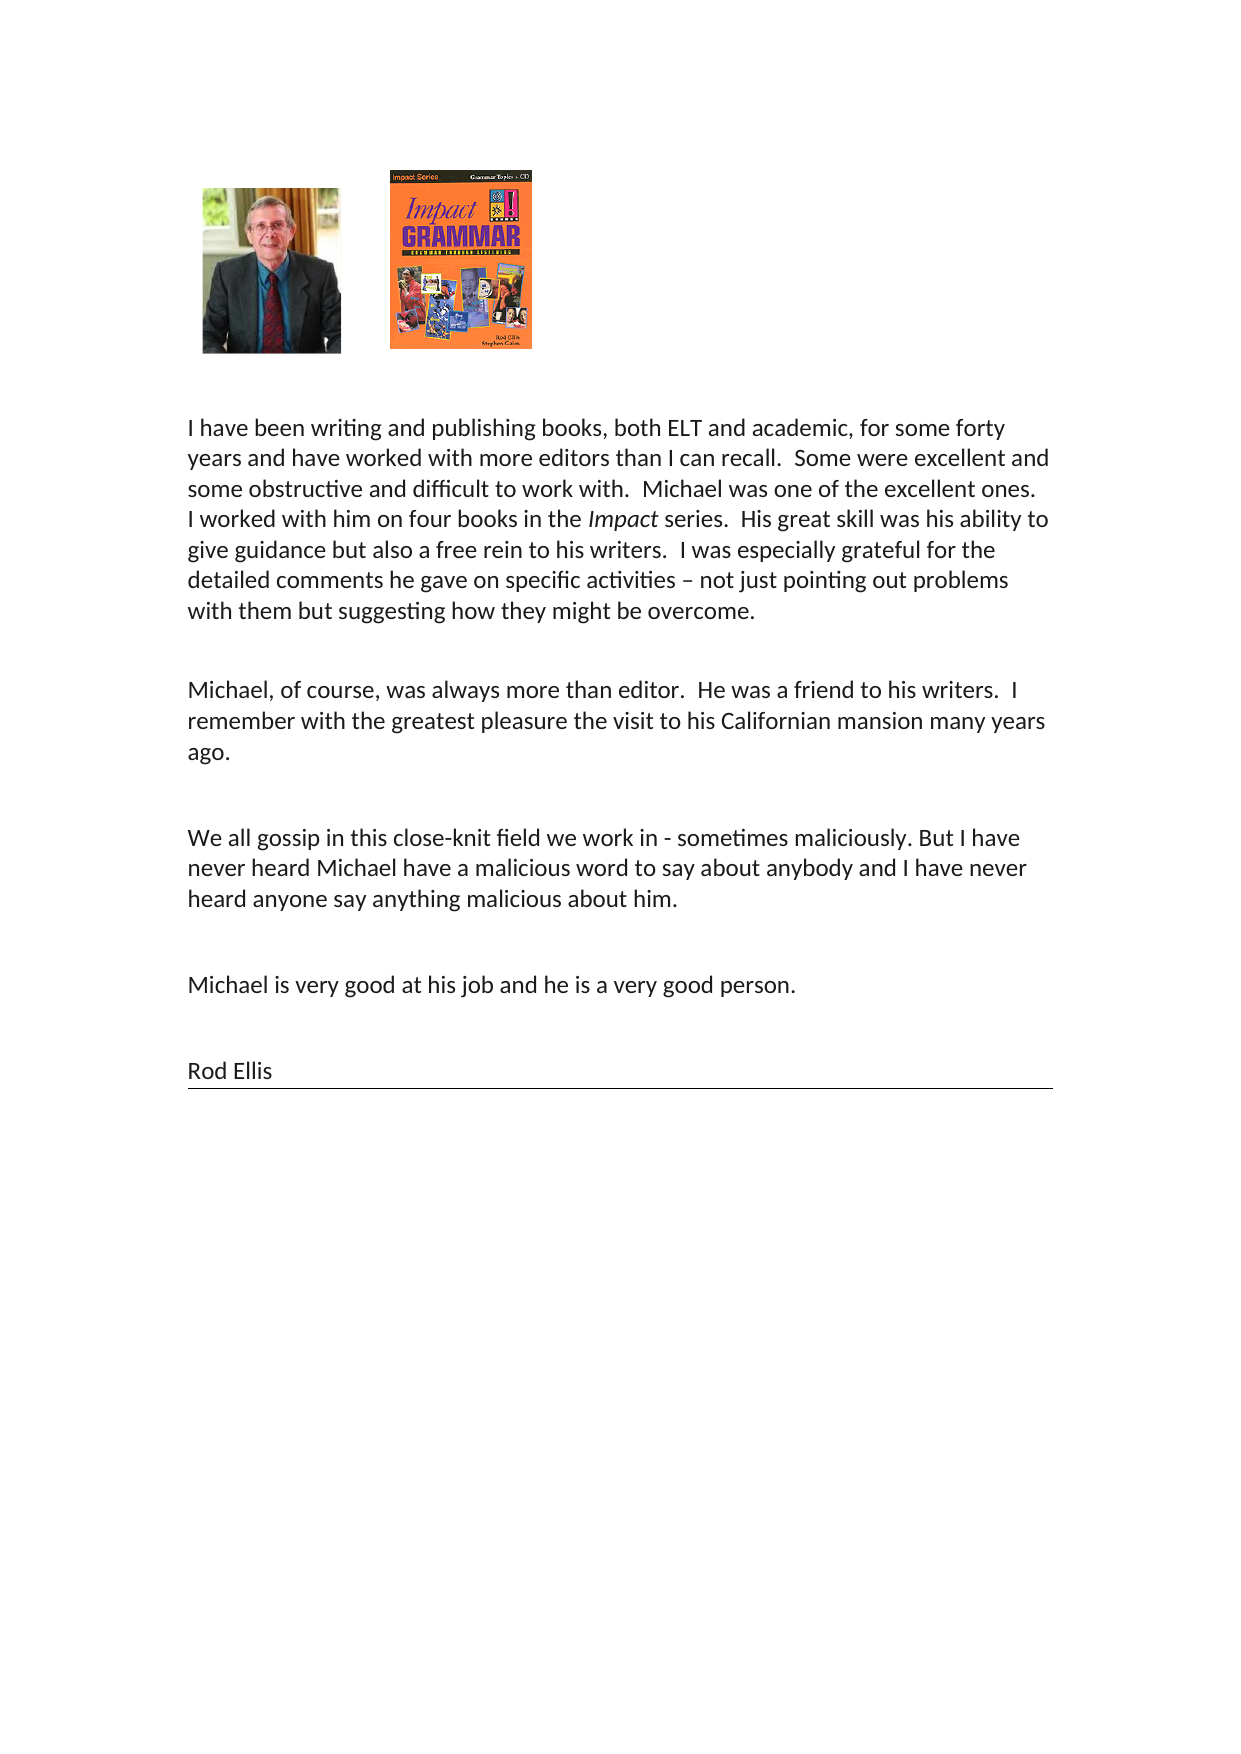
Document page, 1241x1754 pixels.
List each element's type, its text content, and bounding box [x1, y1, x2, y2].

picture [390, 170, 532, 349]
text I have been writing and publishing books, both ELT and academic, for some forty years and have worked with more editors than I can recall. Some were excellent and some obstructive and difficult to work with. Michael was one of the excellent ones. I worked with him on four books in the Impact series. His great skill was his ability to give guidance but also a free rein to his writers. I was especially grateful for the detailed comments he gave on specific activities – not just pointing out problems with them but suggesting how they might be overcome. [187, 412, 1053, 625]
text Michael, of course, was always more than editor. He was a friend to his writers. I remember with the greatest pleasure the visit to his Californian mansion many years ago. [187, 675, 1053, 766]
picture [202, 188, 342, 354]
text Michael is very good at his job and he is a very good person. [187, 969, 1053, 999]
text We all gossip in this close-knit field we work in - sometimes maliciously. But I have never heard Michael have a malicious word to say about anybody and I have never heard anyone say anything malicious about him. [187, 822, 1053, 913]
text Rod Ellis [187, 1055, 1053, 1089]
